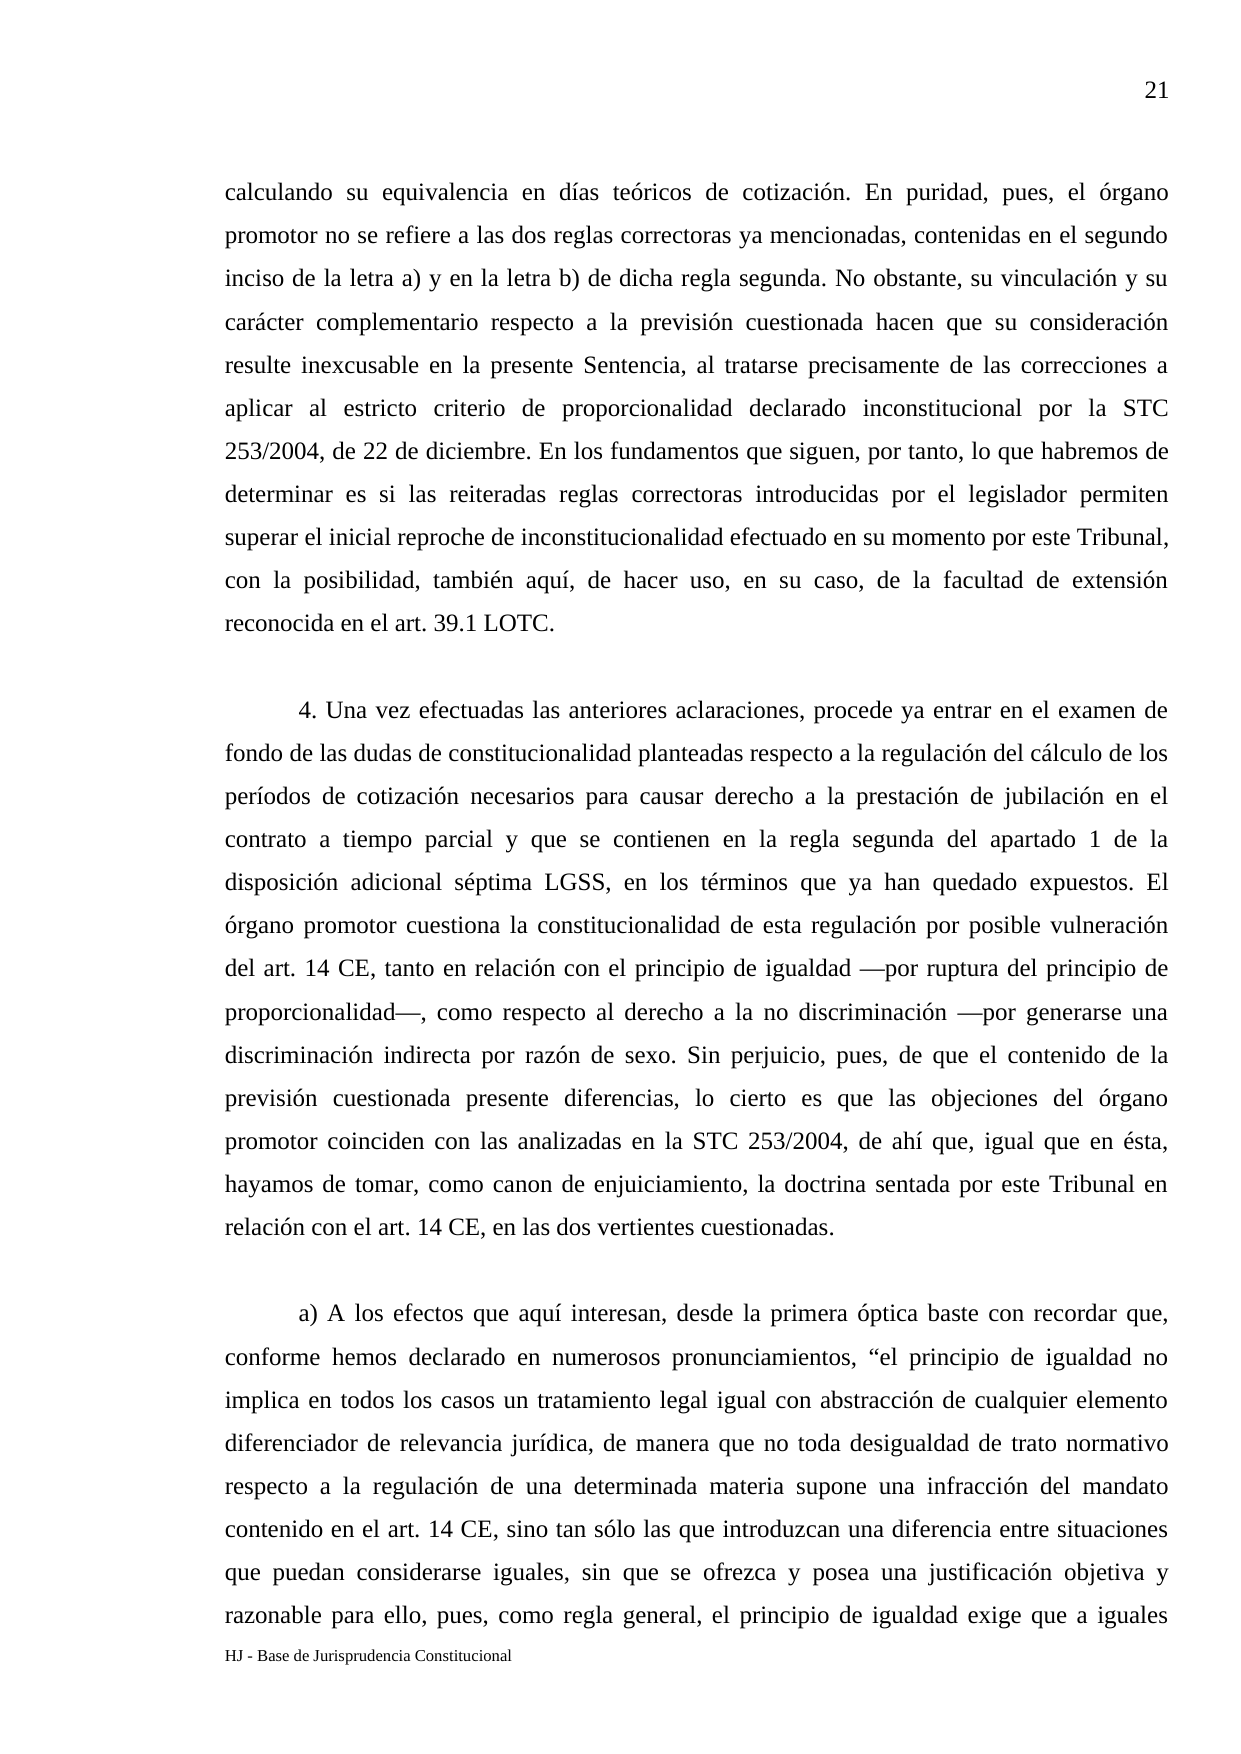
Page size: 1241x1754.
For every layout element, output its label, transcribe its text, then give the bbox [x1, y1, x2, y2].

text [224, 177, 1169, 637]
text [224, 1298, 1169, 1629]
text 4. Una vez efectuadas las anteriores aclaraciones, procede ya entrar en el examen de fondo de las dudas de constitucionalidad planteadas respecto a la regulación del cálculo de los períodos de cotización necesarios para causar derecho a la prestación de jubilación en el contrato a tiempo parcial y que se contienen en la regla segunda del apartado 1 de la disposición adicional séptima LGSS, en los términos que ya han quedado expuestos. El órgano promotor cuestiona la constitucionalidad de esta regulación por posible vulneración del art. 14 CE, tanto en relación con el principio de igualdad —por ruptura del principio de proporcionalidad—, como respecto al derecho a la no discriminación —por generarse una discriminación indirecta por razón de sexo. Sin perjuicio, pues, de que el contenido de la previsión cuestionada presente diferencias, lo cierto es que las objeciones del órgano promotor coinciden con las analizadas en la STC 253/2004, de ahí que, igual que en ésta, hayamos de tomar, como canon de enjuiciamiento, la doctrina sentada por este Tribunal en relación con el art. 14 CE, en las dos vertientes cuestionadas. [224, 695, 1169, 1241]
